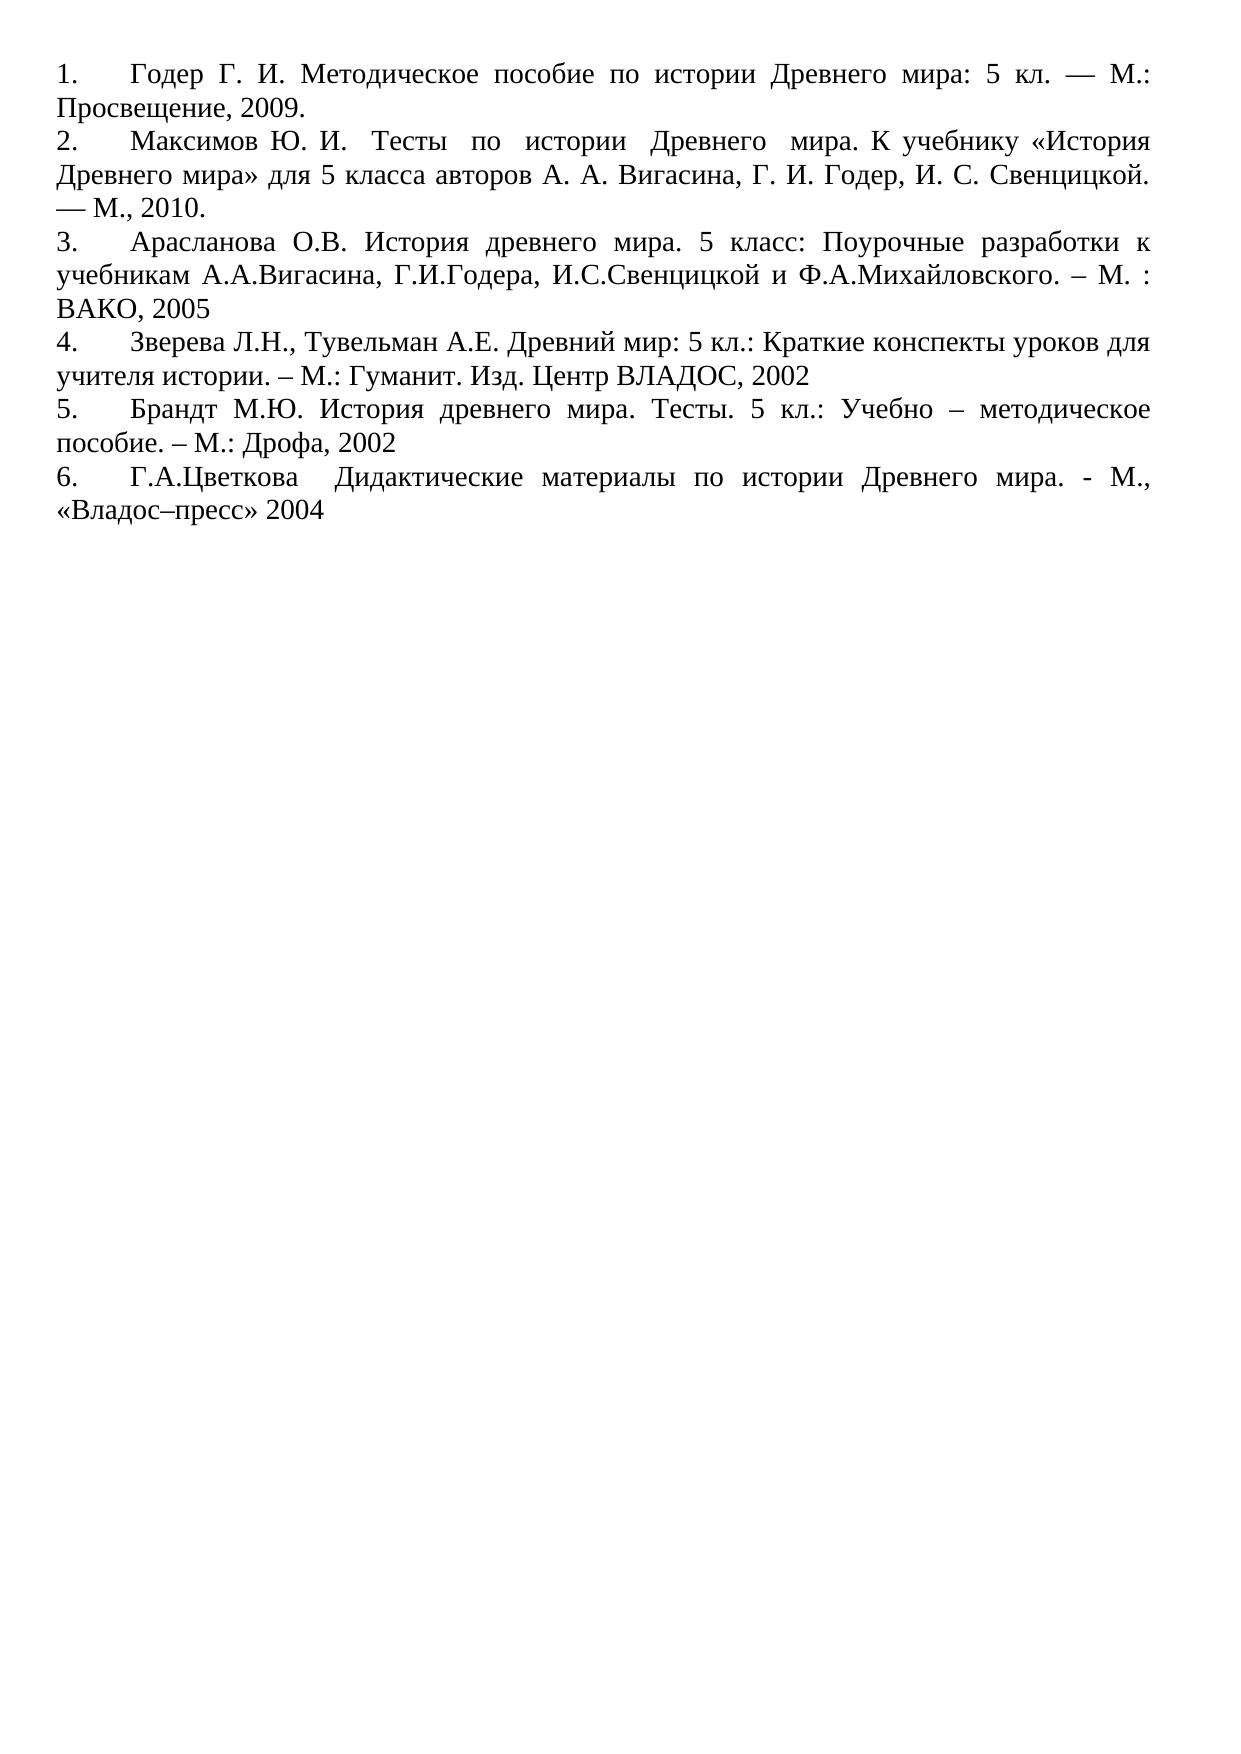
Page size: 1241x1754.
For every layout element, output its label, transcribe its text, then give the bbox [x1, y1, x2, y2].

text 5. Брандт М.Ю. История древнего мира. Тесты. 5 кл.: Учебно – методическое пособие. – М.: Дрофа, 2002 [56, 392, 1152, 459]
text 2. Максимов Ю. И. Тесты по истории Древнего мира. К учебнику «История Древнего мира» для 5 класса авторов А. А. Вигасина, Г. И. Годер, И. С. Свенцицкой. — М., 2010. [56, 123, 1152, 224]
text 1. Годер Г. И. Методическое пособие по истории Древнего мира: 5 кл. — М.: Просвещение, 2009. [56, 56, 1152, 123]
text 4. Зверева Л.Н., Тувельман А.Е. Древний мир: 5 кл.: Краткие конспекты уроков для учителя истории. – М.: Гуманит. Изд. Центр ВЛАДОС, 2002 [56, 324, 1152, 392]
text 6. Г.А.Цветкова Дидактические материалы по истории Древнего мира. - М., «Владос–пресс» 2004 [56, 459, 1152, 526]
text 3. Арасланова О.В. История древнего мира. 5 класс: Поурочные разработки к учебникам А.А.Вигасина, Г.И.Годера, И.С.Свенцицкой и Ф.А.Михайловского. – М. : ВАКО, 2005 [56, 224, 1152, 324]
